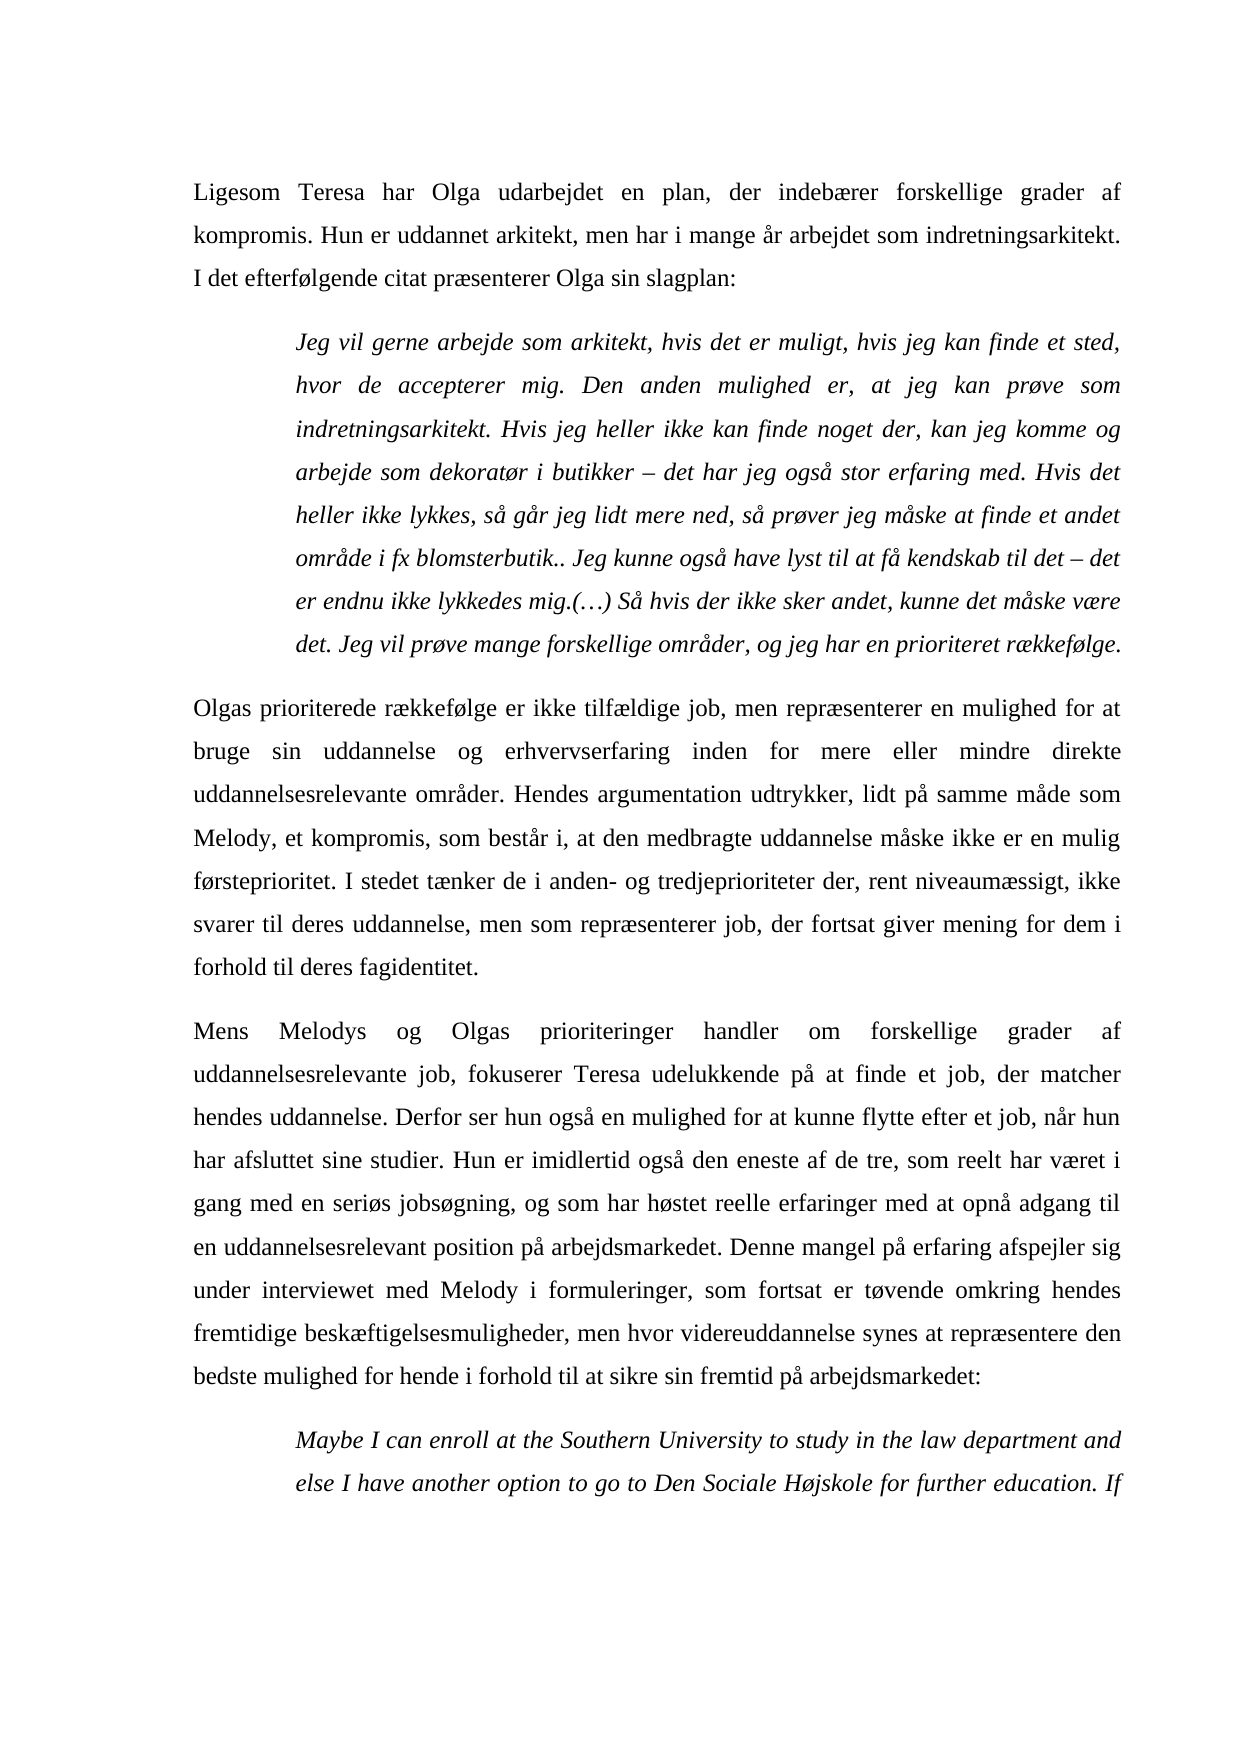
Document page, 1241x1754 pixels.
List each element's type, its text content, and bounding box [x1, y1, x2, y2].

text Ligesom Teresa har Olga udarbejdet en plan, der indebærer forskellige grader af kompromis. Hun er uddannet arkitekt, men har i mange år arbejdet som indretningsarkitekt. I det efterfølgende citat præsenterer Olga sin slagplan: [193, 177, 1122, 292]
text Olgas prioriterede rækkefølge er ikke tilfældige job, men repræsenterer en mulighed for at bruge sin uddannelse og erhvervserfaring inden for mere eller mindre direkte uddannelsesrelevante områder. Hendes argumentation udtrykker, lidt på samme måde som Melody, et kompromis, som består i, at den medbragte uddannelse måske ikke er en mulig førsteprioritet. I stedet tænker de i anden- og tredjeprioriteter der, rent niveaumæssigt, ikke svarer til deres uddannelse, men som repræsenterer job, der fortsat giver mening for dem i forhold til deres fagidentitet. [193, 693, 1122, 981]
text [295, 1425, 1122, 1497]
text Jeg vil gerne arbejde som arkitekt, hvis det er muligt, hvis jeg kan finde et sted, hvor de accepterer mig. Den anden mulighed er, at jeg kan prøve som indretningsarkitekt. Hvis jeg heller ikke kan finde noget der, kan jeg komme og arbejde som dekoratør i butikker – det har jeg også stor erfaring med. Hvis det heller ikke lykkes, så går jeg lidt mere ned, så prøver jeg måske at finde et andet område i fx blomsterbutik.. Jeg kunne også have lyst til at få kendskab til det – det er endnu ikke lykkedes mig.(…) Så hvis der ikke sker andet, kunne det måske være det. Jeg vil prøve mange forskellige områder, og jeg har en prioriteret rækkefølge. [295, 327, 1122, 658]
text Mens Melodys og Olgas prioriteringer handler om forskellige grader af uddannelsesrelevante job, fokuserer Teresa udelukkende på at finde et job, der matcher hendes uddannelse. Derfor ser hun også en mulighed for at kunne flytte efter et job, når hun har afsluttet sine studier. Hun er imidlertid også den eneste af de tre, som reelt har været i gang med en seriøs jobsøgning, og som har høstet reelle erfaringer med at opnå adgang til en uddannelsesrelevant position på arbejdsmarkedet. Denne mangel på erfaring afspejler sig under interviewet med Melody i formuleringer, som fortsat er tøvende omkring hendes fremtidige beskæftigelsesmuligheder, men hvor videreuddannelse synes at repræsentere den bedste mulighed for hende i forhold til at sikre sin fremtid på arbejdsmarkedet: [193, 1016, 1122, 1390]
